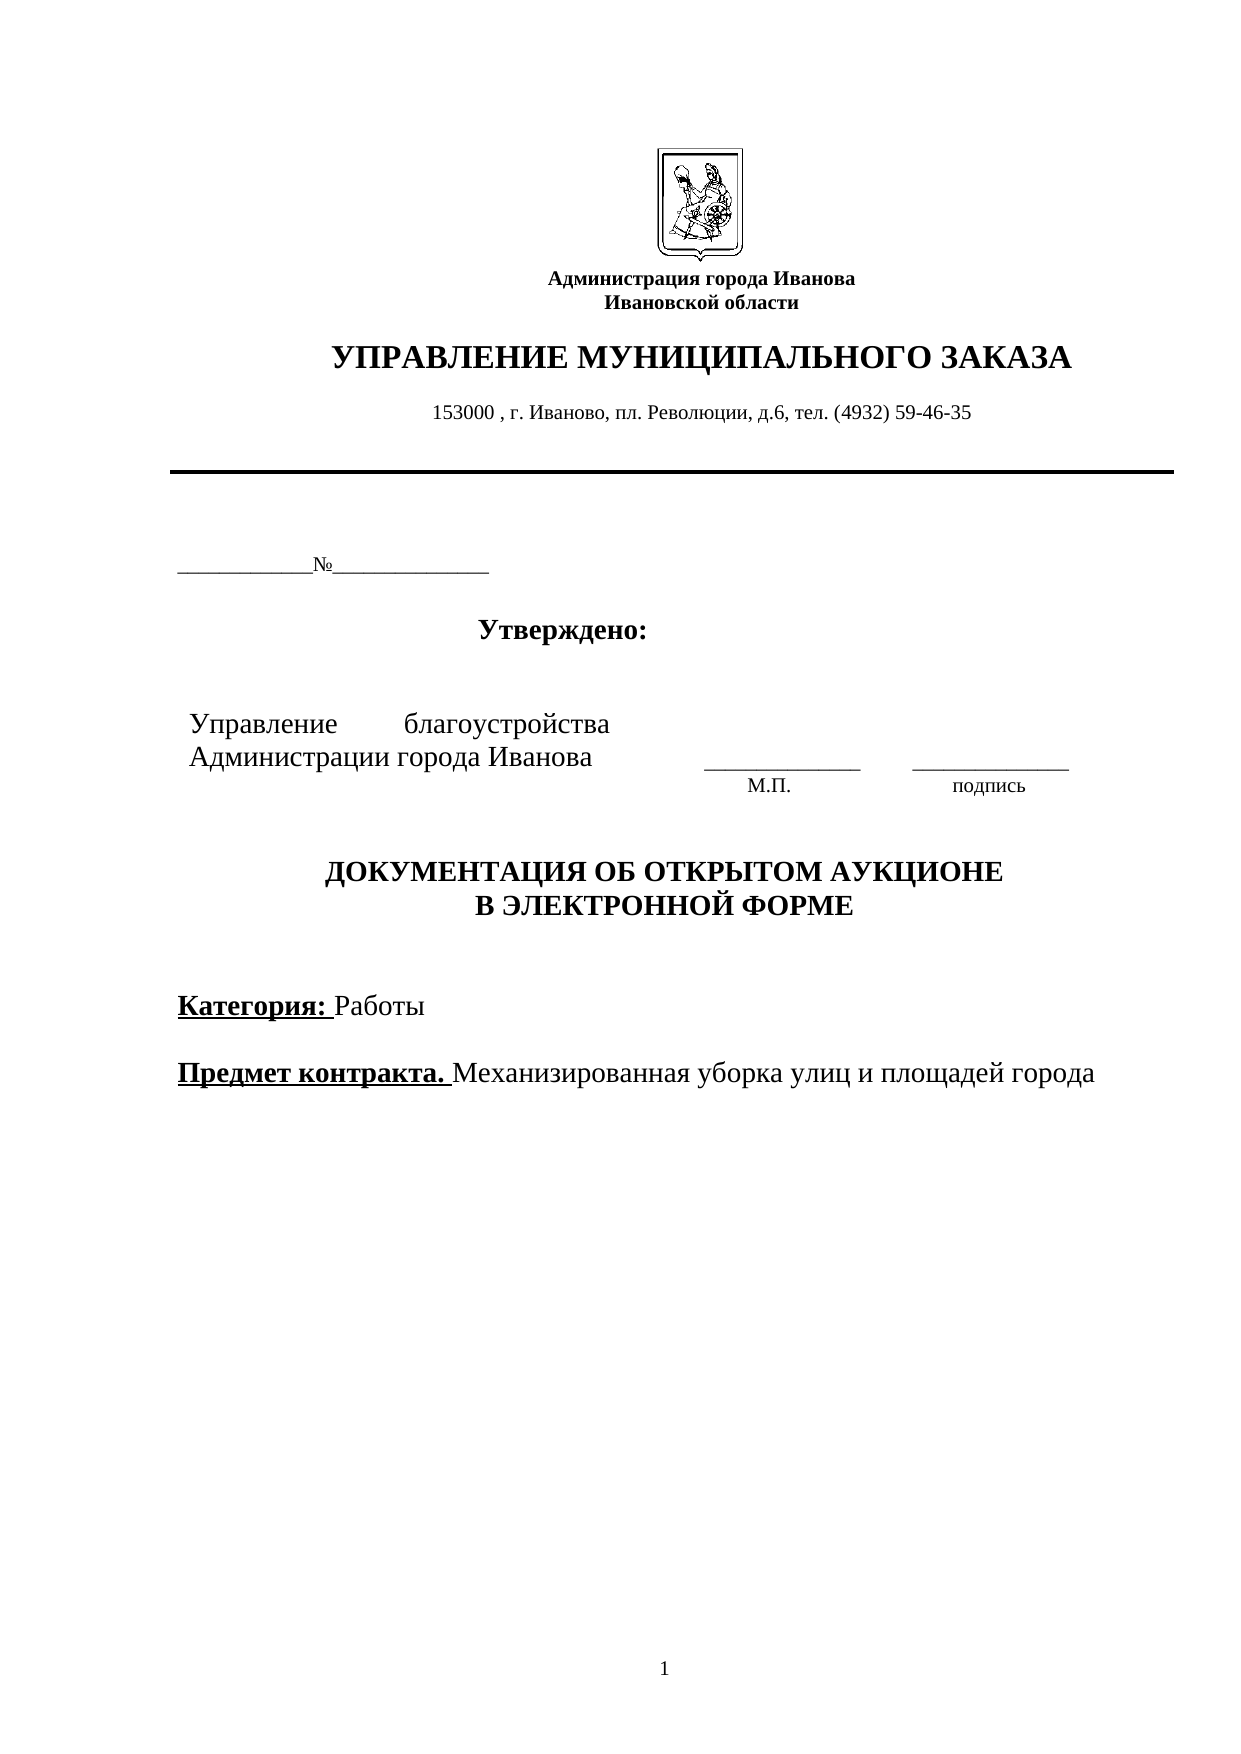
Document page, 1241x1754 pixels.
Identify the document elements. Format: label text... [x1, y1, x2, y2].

table_header Управление благоустройства Администрации города Иванова [177, 692, 621, 821]
table_header Администрация города Иванова Ивановской области УПРАВЛЕНИЕ МУНИЦИПАЛЬНОГО ЗАКАЗА 153000 , г. Иваново, пл. Революции, д.6, тел. (4932) 59-46-35 [170, 142, 1174, 470]
text _____________№_______________ [177, 552, 1152, 576]
text Категория: Работы [177, 988, 1152, 1022]
text В ЭЛЕКТРОННОЙ ФОРМЕ [177, 888, 1152, 921]
table_header _______________ _______________ М.П. подпись [621, 692, 1152, 821]
text ДОКУМЕНТАЦИЯ ОБ ОТКРЫТОМ АУКЦИОНЕ [177, 854, 1152, 888]
text Предмет контракта. Механизированная уборка улиц и площадей города [177, 1055, 1152, 1089]
text Утверждено: [477, 612, 1152, 646]
picture [649, 142, 754, 266]
